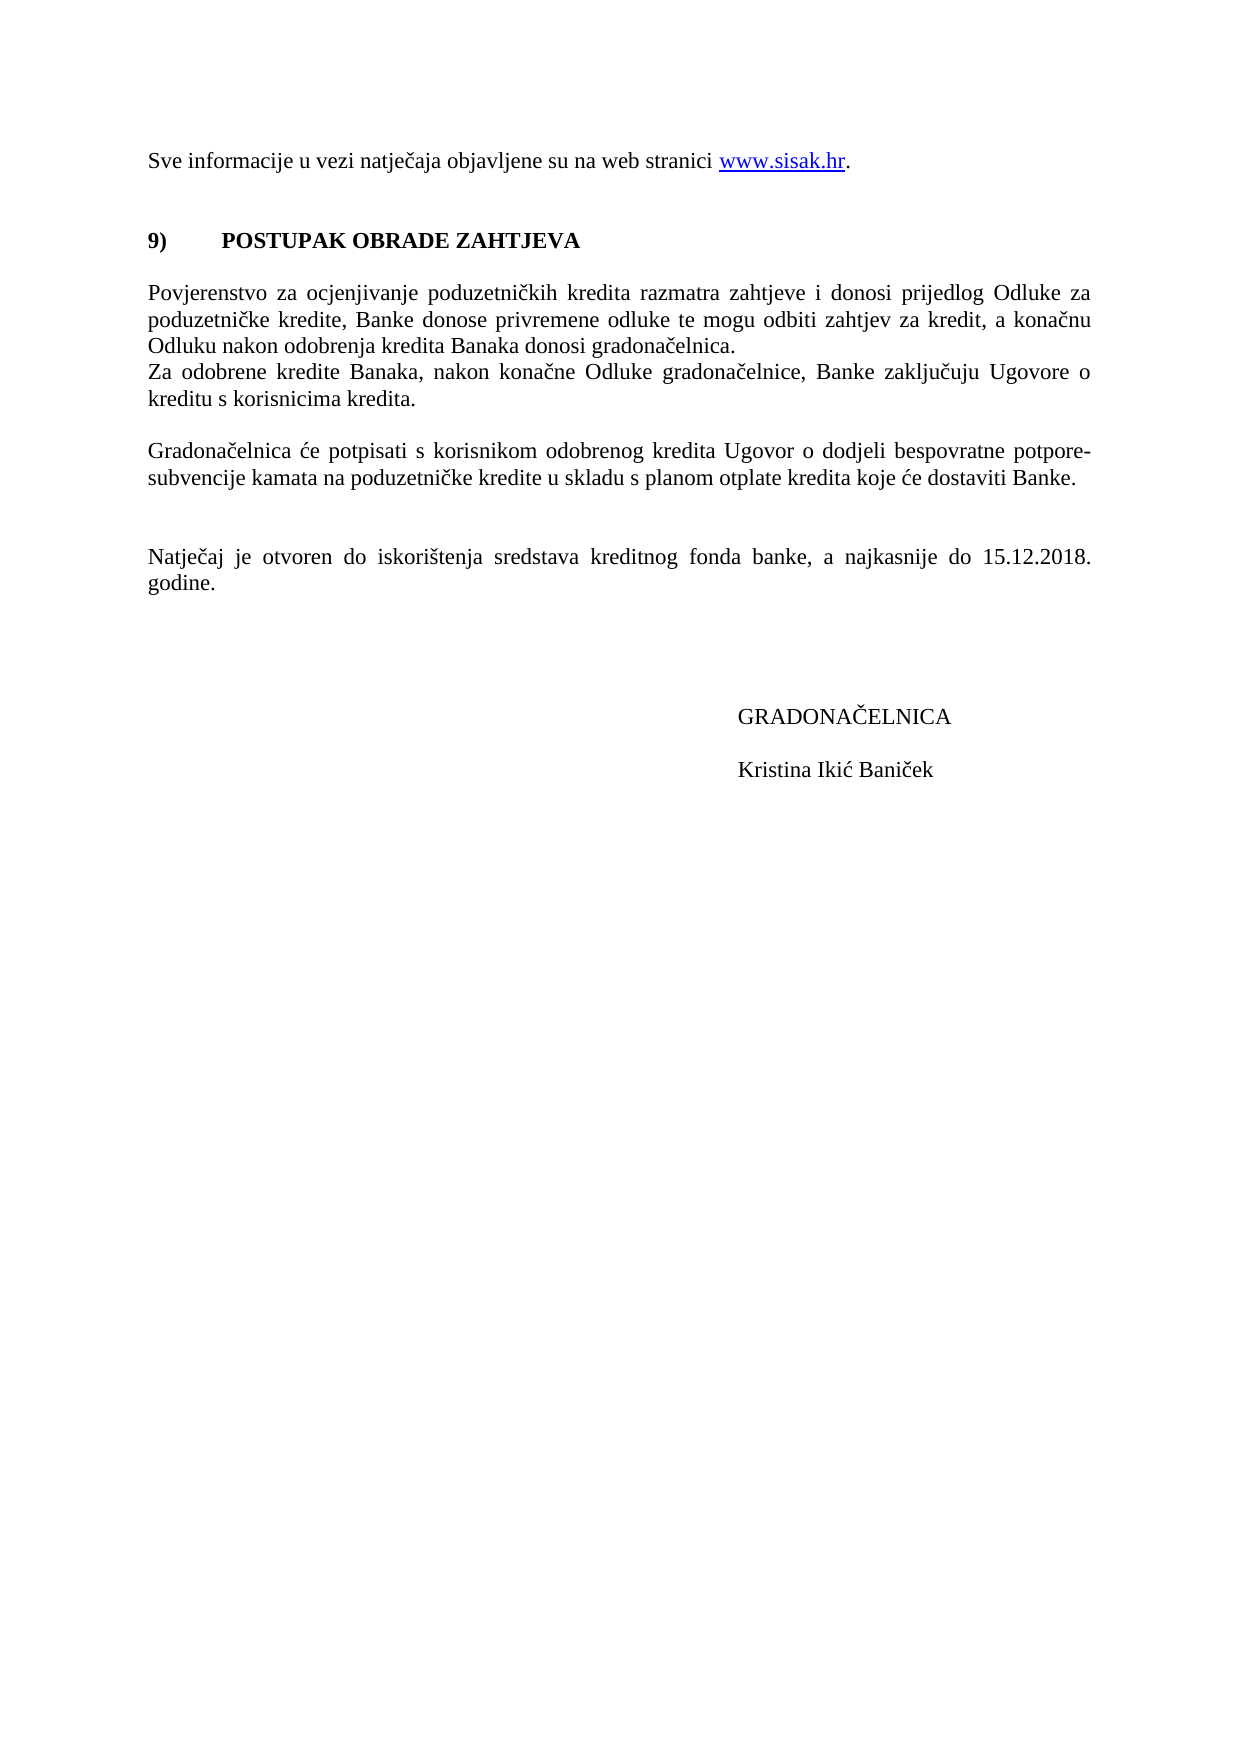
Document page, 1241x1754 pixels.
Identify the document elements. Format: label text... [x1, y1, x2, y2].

text Za odobrene kredite Banaka, nakon konačne Odluke gradonačelnice, Banke zaključuju Ugovore o kreditu s korisnicima kredita. [148, 358, 1093, 411]
text Povjerenstvo za ocjenjivanje poduzetničkih kredita razmatra zahtjeve i donosi prijedlog Odluke za poduzetničke kredite, Banke donose privremene odluke te mogu odbiti zahtjev za kredit, a konačnu Odluku nakon odobrenja kredita Banaka donosi gradonačelnica. [148, 279, 1093, 358]
text Sve informacije u vezi natječaja objavljene su na web stranici www.sisak.hr. [148, 148, 1093, 174]
text Natječaj je otvoren do iskorištenja sredstava kreditnog fonda banke, a najkasnije do 15.12.2018. godine. [148, 543, 1093, 596]
text Gradonačelnica će potpisati s korisnikom odobrenog kredita Ugovor o dodjeli bespovratne potpore-subvencije kamata na poduzetničke kredite u skladu s planom otplate kredita koje će dostaviti Banke. [148, 437, 1093, 490]
text Kristina Ikić Baniček [664, 756, 1093, 782]
text GRADONAČELNICA [148, 675, 1093, 730]
list POSTUPAK OBRADE ZAHTJEVA [148, 227, 1093, 253]
